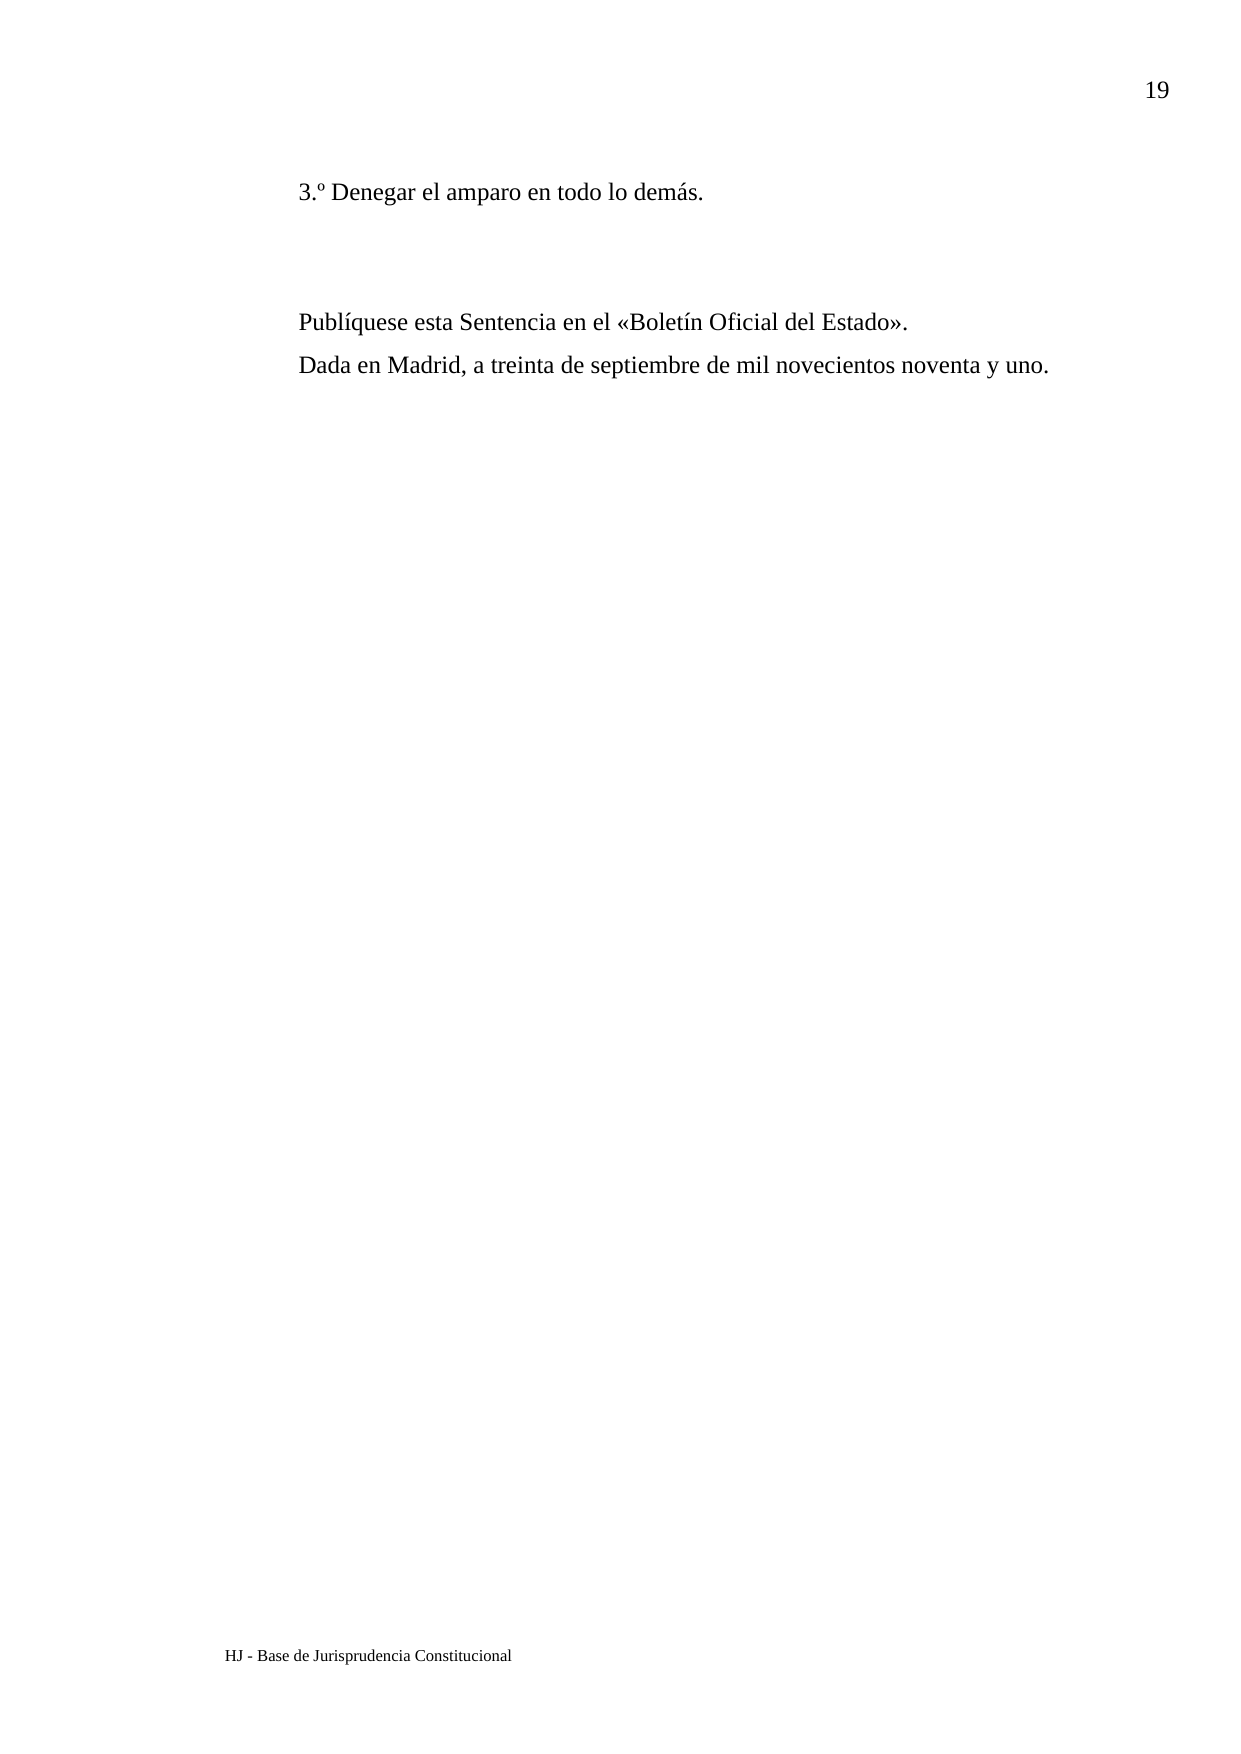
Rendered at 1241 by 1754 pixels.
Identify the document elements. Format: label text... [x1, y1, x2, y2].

text Dada en Madrid, a treinta de septiembre de mil novecientos noventa y uno. [224, 350, 1169, 378]
text Publíquese esta Sentencia en el «Boletín Oficial del Estado». [224, 307, 1169, 335]
text 3.º Denegar el amparo en todo lo demás. [224, 177, 1169, 206]
